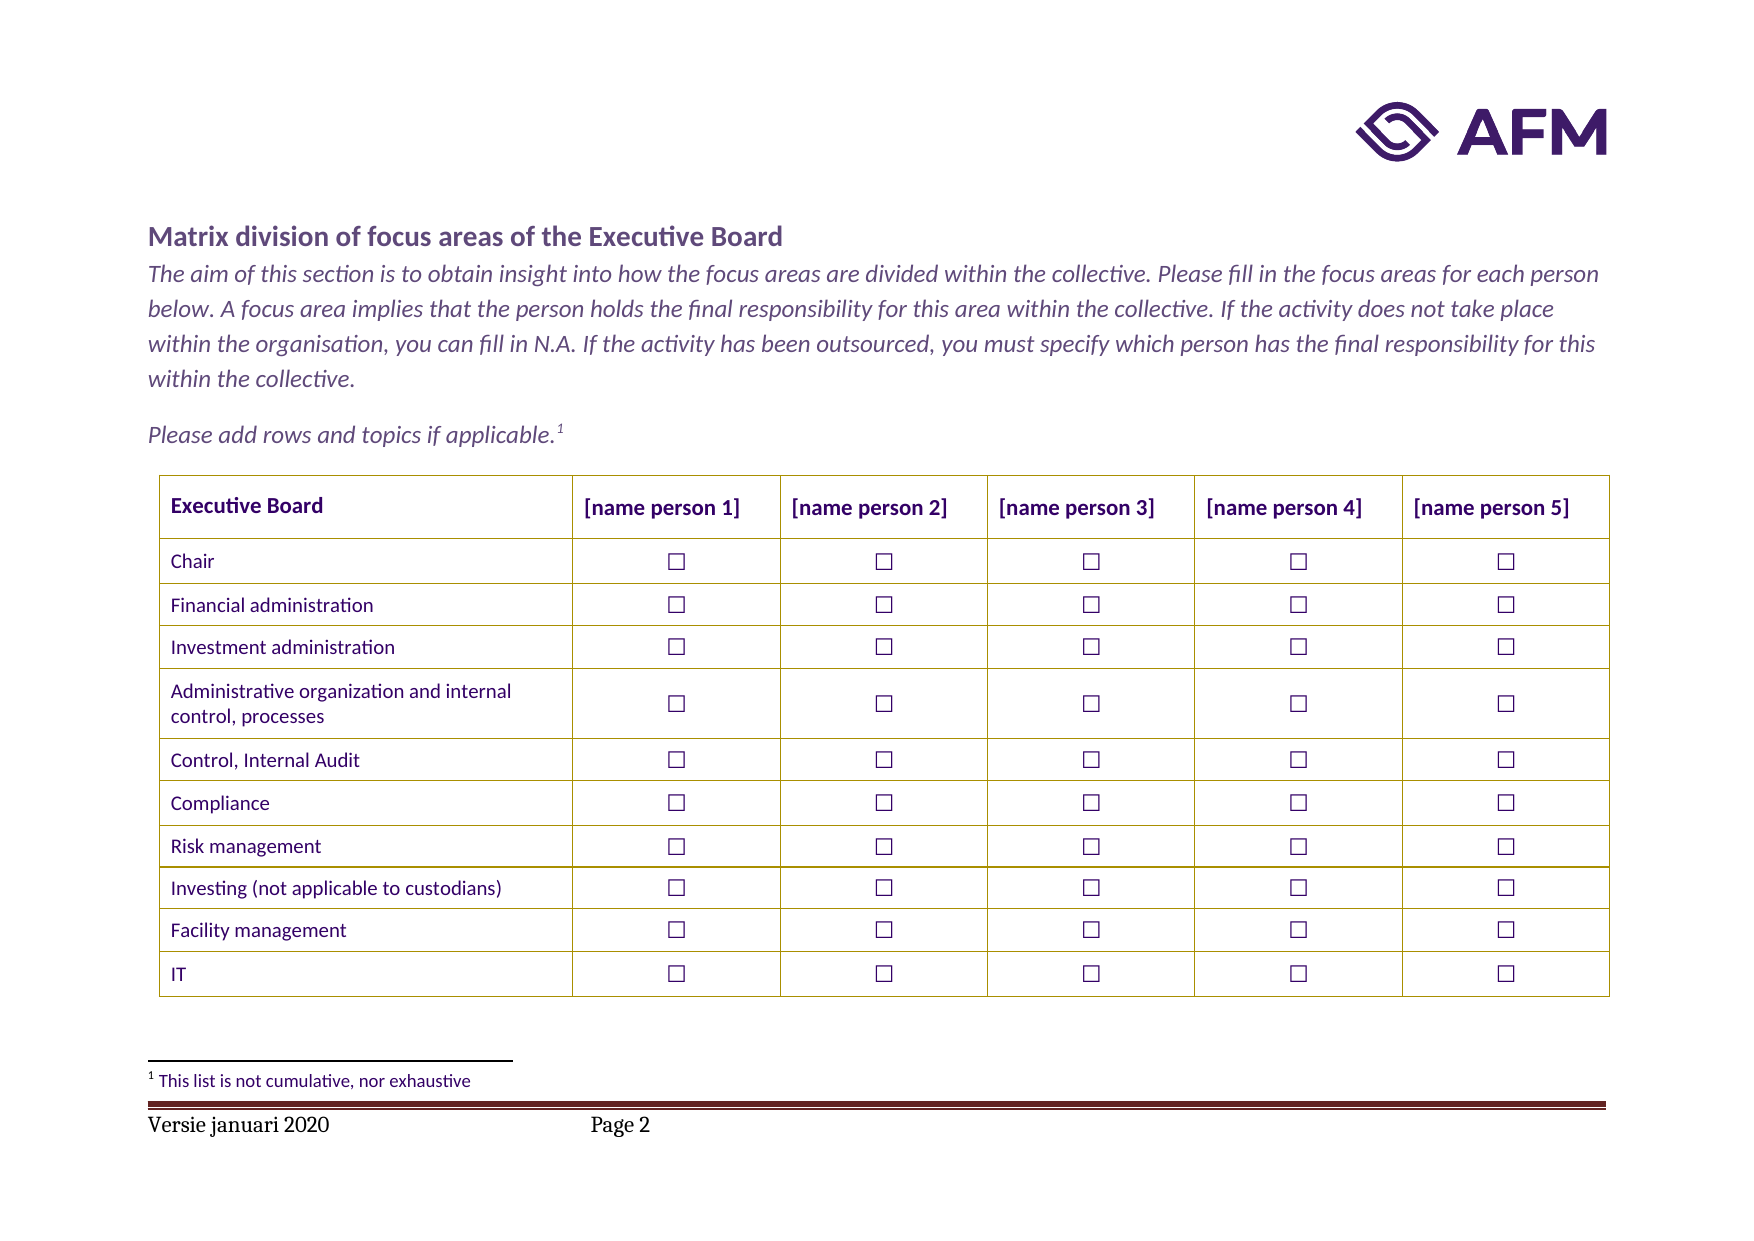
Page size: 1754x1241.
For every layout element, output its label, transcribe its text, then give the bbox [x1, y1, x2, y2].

text Please add rows and topics if applicable. [148, 419, 1606, 449]
picture [1355, 101, 1607, 162]
table_cell IT [160, 952, 572, 996]
table_header [name person 2] [781, 476, 987, 538]
table_header [name person 3] [988, 476, 1194, 538]
table_cell Financial administration [160, 584, 572, 625]
table_cell Compliance [160, 781, 572, 824]
text Matrix division of focus areas of the Executive Board The aim of this section is to obtain insight into how the focus areas are divided within the collective. Please fill in the focus areas for each person below. A focus area implies that the person holds the final responsibility for this area within the collective. If the activity does not take place within the organisation, you can fill in N.A. If the activity has been outsourced, you must specify which person has the final responsibility for this within the collective. [148, 218, 1606, 393]
table_header [name person 5] [1403, 476, 1609, 538]
table_cell Facility management [160, 909, 572, 951]
table_cell Investment administration [160, 626, 572, 667]
table_header [name person 4] [1195, 476, 1402, 538]
table_cell Chair [160, 539, 572, 583]
table_cell Risk management [160, 826, 572, 866]
table_cell Control, Internal Audit [160, 739, 572, 780]
table_header Executive Board [160, 476, 572, 538]
table_cell Administrative organization and internal control, processes [160, 669, 572, 738]
table_header [name person 1] [573, 476, 780, 538]
table_cell Investing (not applicable to custodians) [160, 868, 572, 908]
